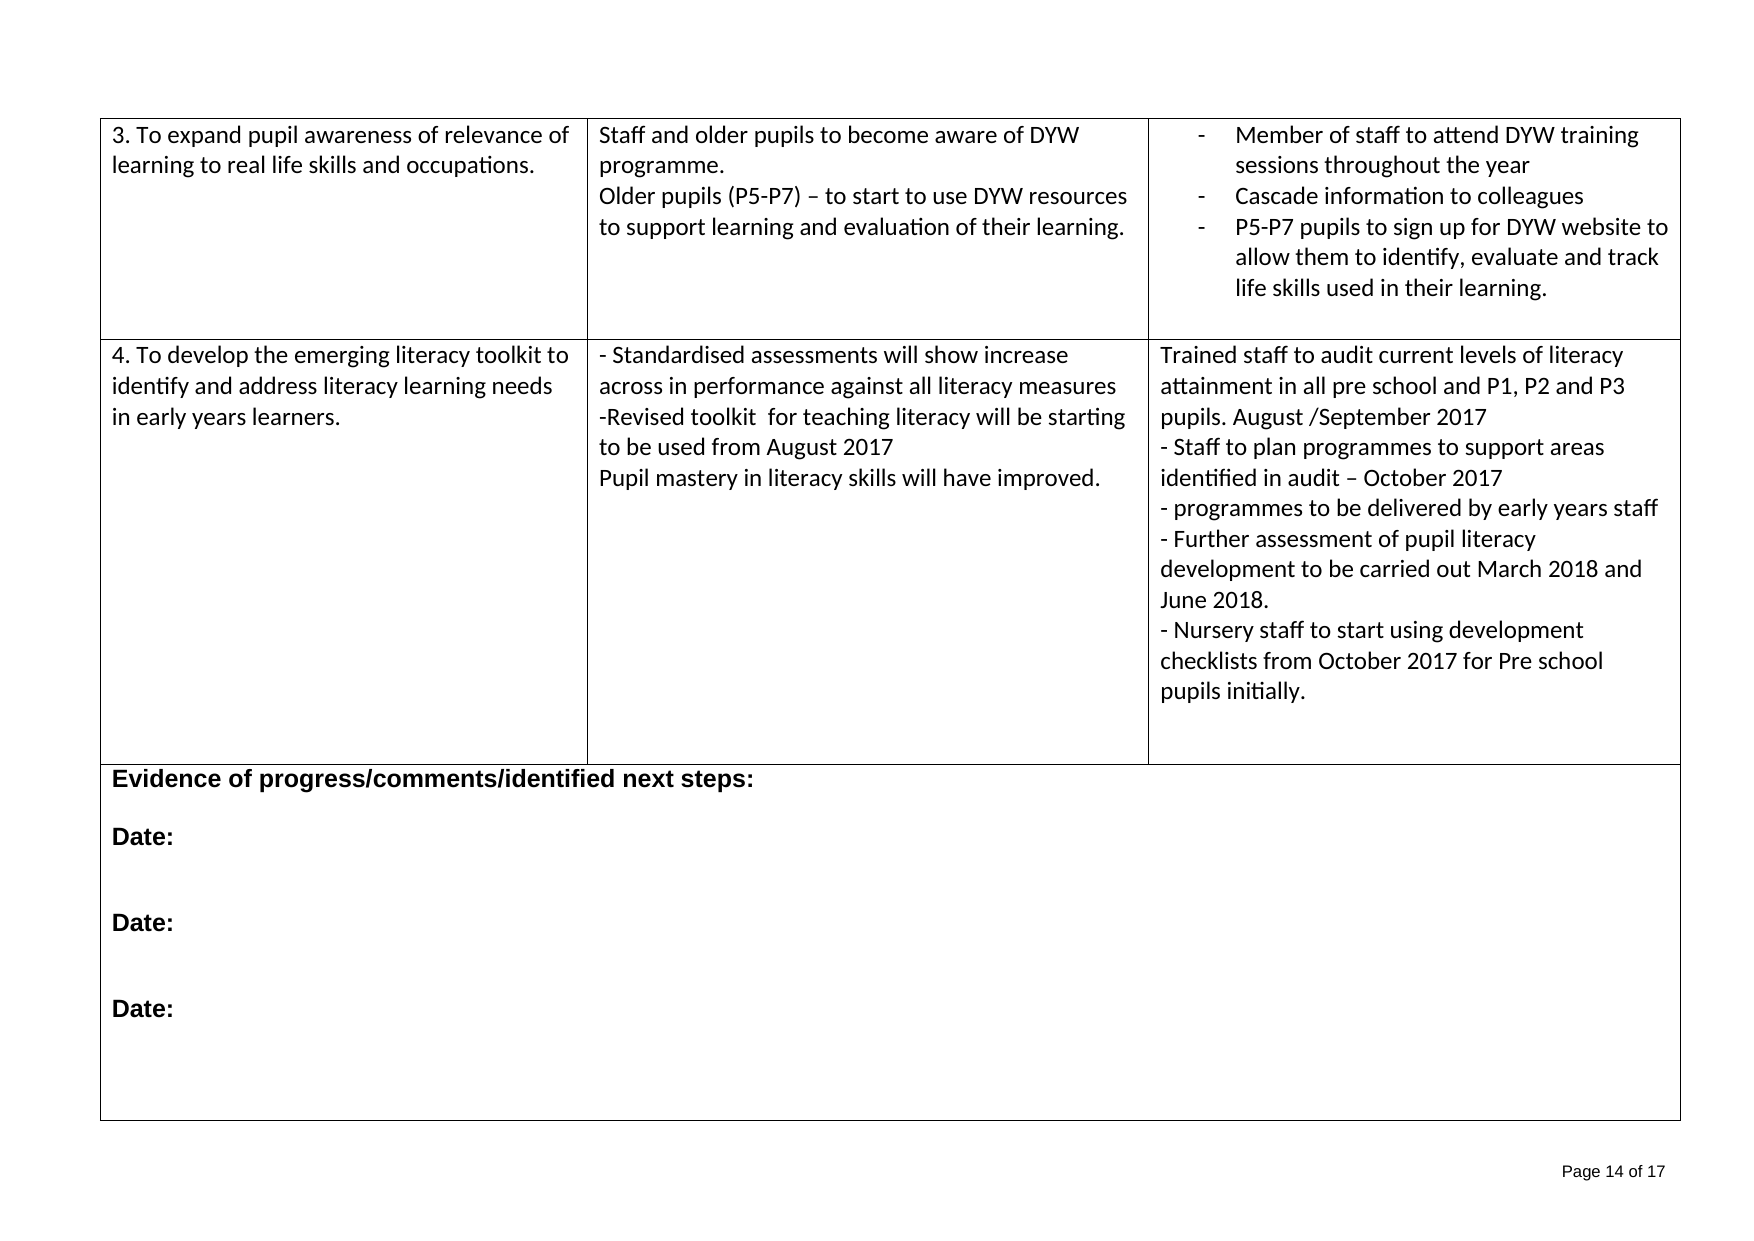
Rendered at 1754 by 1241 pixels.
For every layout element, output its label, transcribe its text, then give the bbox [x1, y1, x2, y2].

table_cell Evidence of progress/comments/identified next steps: Date: Date: Date: [101, 765, 1680, 1120]
table_cell 3. To expand pupil awareness of relevance of learning to real life skills and occupations. [101, 119, 587, 339]
table_cell 4. To develop the emerging literacy toolkit to identify and address literacy learning needs in early years learners. [101, 340, 587, 763]
table_cell Member of staff to attend DYW training sessions throughout the year Cascade information to colleagues P5-P7 pupils to sign up for DYW website to allow them to identify, evaluate and track life skills used in their learning. [1149, 119, 1680, 339]
table_cell Trained staff to audit current levels of literacy attainment in all pre school and P1, P2 and P3 pupils. August /September 2017 - Staff to plan programmes to support areas identified in audit – October 2017 - programmes to be delivered by early years staff - Further assessment of pupil literacy development to be carried out March 2018 and June 2018. - Nursery staff to start using development checklists from October 2017 for Pre school pupils initially. [1149, 340, 1680, 763]
table_cell Staff and older pupils to become aware of DYW programme. Older pupils (P5-P7) – to start to use DYW resources to support learning and evaluation of their learning. [588, 119, 1148, 339]
table_cell - Standardised assessments will show increase across in performance against all literacy measures -Revised toolkit for teaching literacy will be starting to be used from August 2017 Pupil mastery in literacy skills will have improved. [588, 340, 1148, 763]
